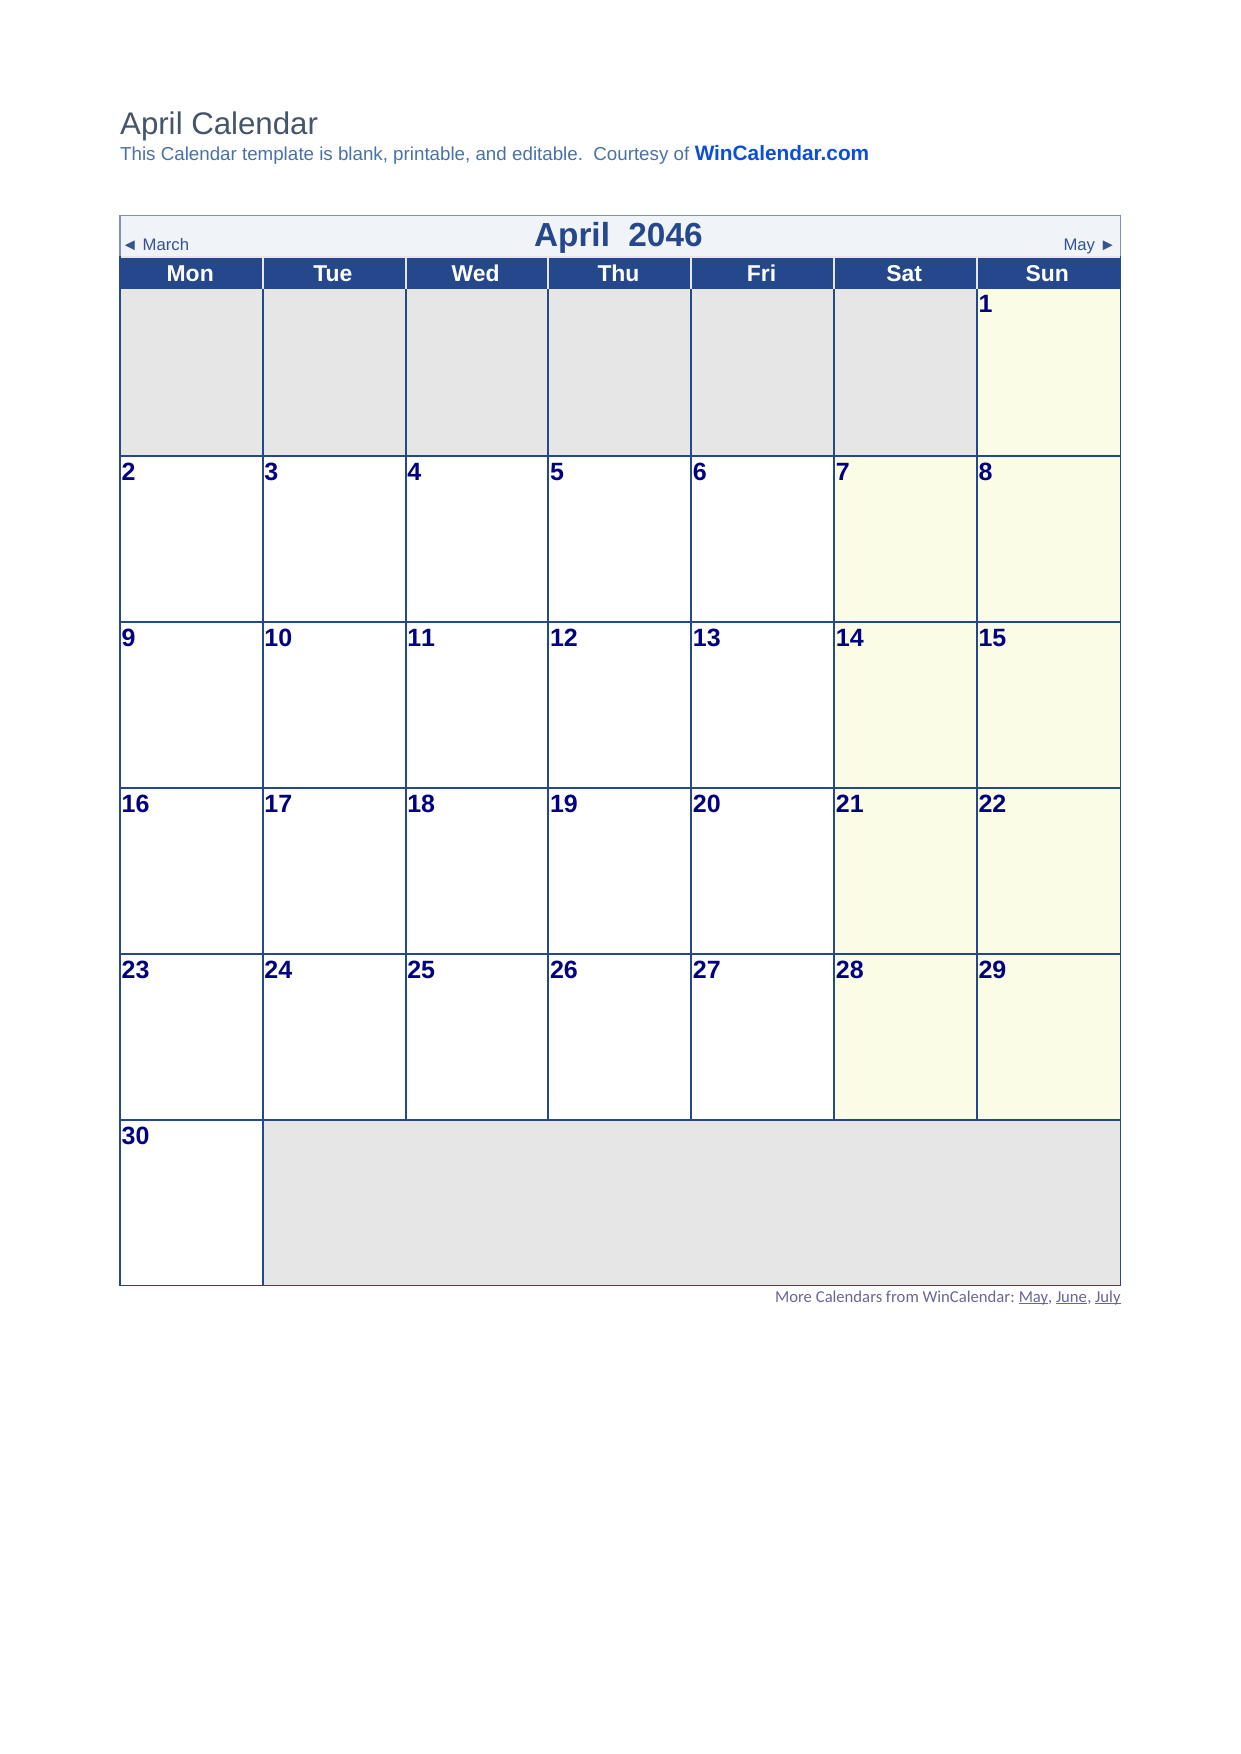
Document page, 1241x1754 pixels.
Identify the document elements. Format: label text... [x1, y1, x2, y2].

text April Calendar This Calendar template is blank, printable, and editable. Courtesy of WinCalendar.com [120, 105, 1120, 193]
table_cell 16 [121, 789, 262, 953]
table_cell 22 [978, 789, 1120, 953]
table_cell 30 [121, 1121, 262, 1285]
table_cell Sun [978, 258, 1120, 289]
table_cell Wed [407, 258, 547, 289]
table_cell Fri [692, 258, 833, 289]
table_header ◄ March [121, 216, 263, 256]
table_cell [264, 289, 405, 455]
table_cell 21 [835, 789, 976, 953]
table_cell 29 [978, 955, 1120, 1119]
table_cell Tue [264, 258, 405, 289]
table_cell 11 [407, 623, 547, 787]
table_cell 17 [264, 789, 405, 953]
table_cell [835, 289, 976, 455]
table_cell 18 [407, 789, 547, 953]
table_cell 26 [549, 955, 690, 1119]
table_cell Mon [121, 258, 262, 289]
table_cell 20 [692, 789, 833, 953]
text More Calendars from WinCalendar: May, June, July [120, 1286, 1120, 1306]
table_cell 2 [121, 457, 262, 621]
table_cell Sat [835, 258, 976, 289]
table_cell 12 [549, 623, 690, 787]
table_cell Thu [549, 258, 690, 289]
table_cell 28 [835, 955, 976, 1119]
table_cell 14 [835, 623, 976, 787]
table_cell 27 [692, 955, 833, 1119]
table_cell 23 [121, 955, 262, 1119]
table_cell 7 [835, 457, 976, 621]
table_cell 13 [692, 623, 833, 787]
table_cell 8 [978, 457, 1120, 621]
table_header May ► [977, 216, 1120, 256]
table_cell 15 [978, 623, 1120, 787]
table_cell [692, 289, 833, 455]
table_cell 6 [692, 457, 833, 621]
table_cell [407, 289, 547, 455]
table_cell [549, 289, 690, 455]
table_cell 1 [978, 289, 1120, 455]
table_cell 4 [407, 457, 547, 621]
table_cell [121, 289, 262, 455]
table_cell 3 [264, 457, 405, 621]
table_cell 24 [264, 955, 405, 1119]
table_cell 19 [549, 789, 690, 953]
table_cell [264, 1121, 1120, 1285]
table_cell 10 [264, 623, 405, 787]
table_header April 2046 [263, 216, 977, 256]
table_cell 25 [407, 955, 547, 1119]
table_cell 5 [549, 457, 690, 621]
table_cell 9 [121, 623, 262, 787]
